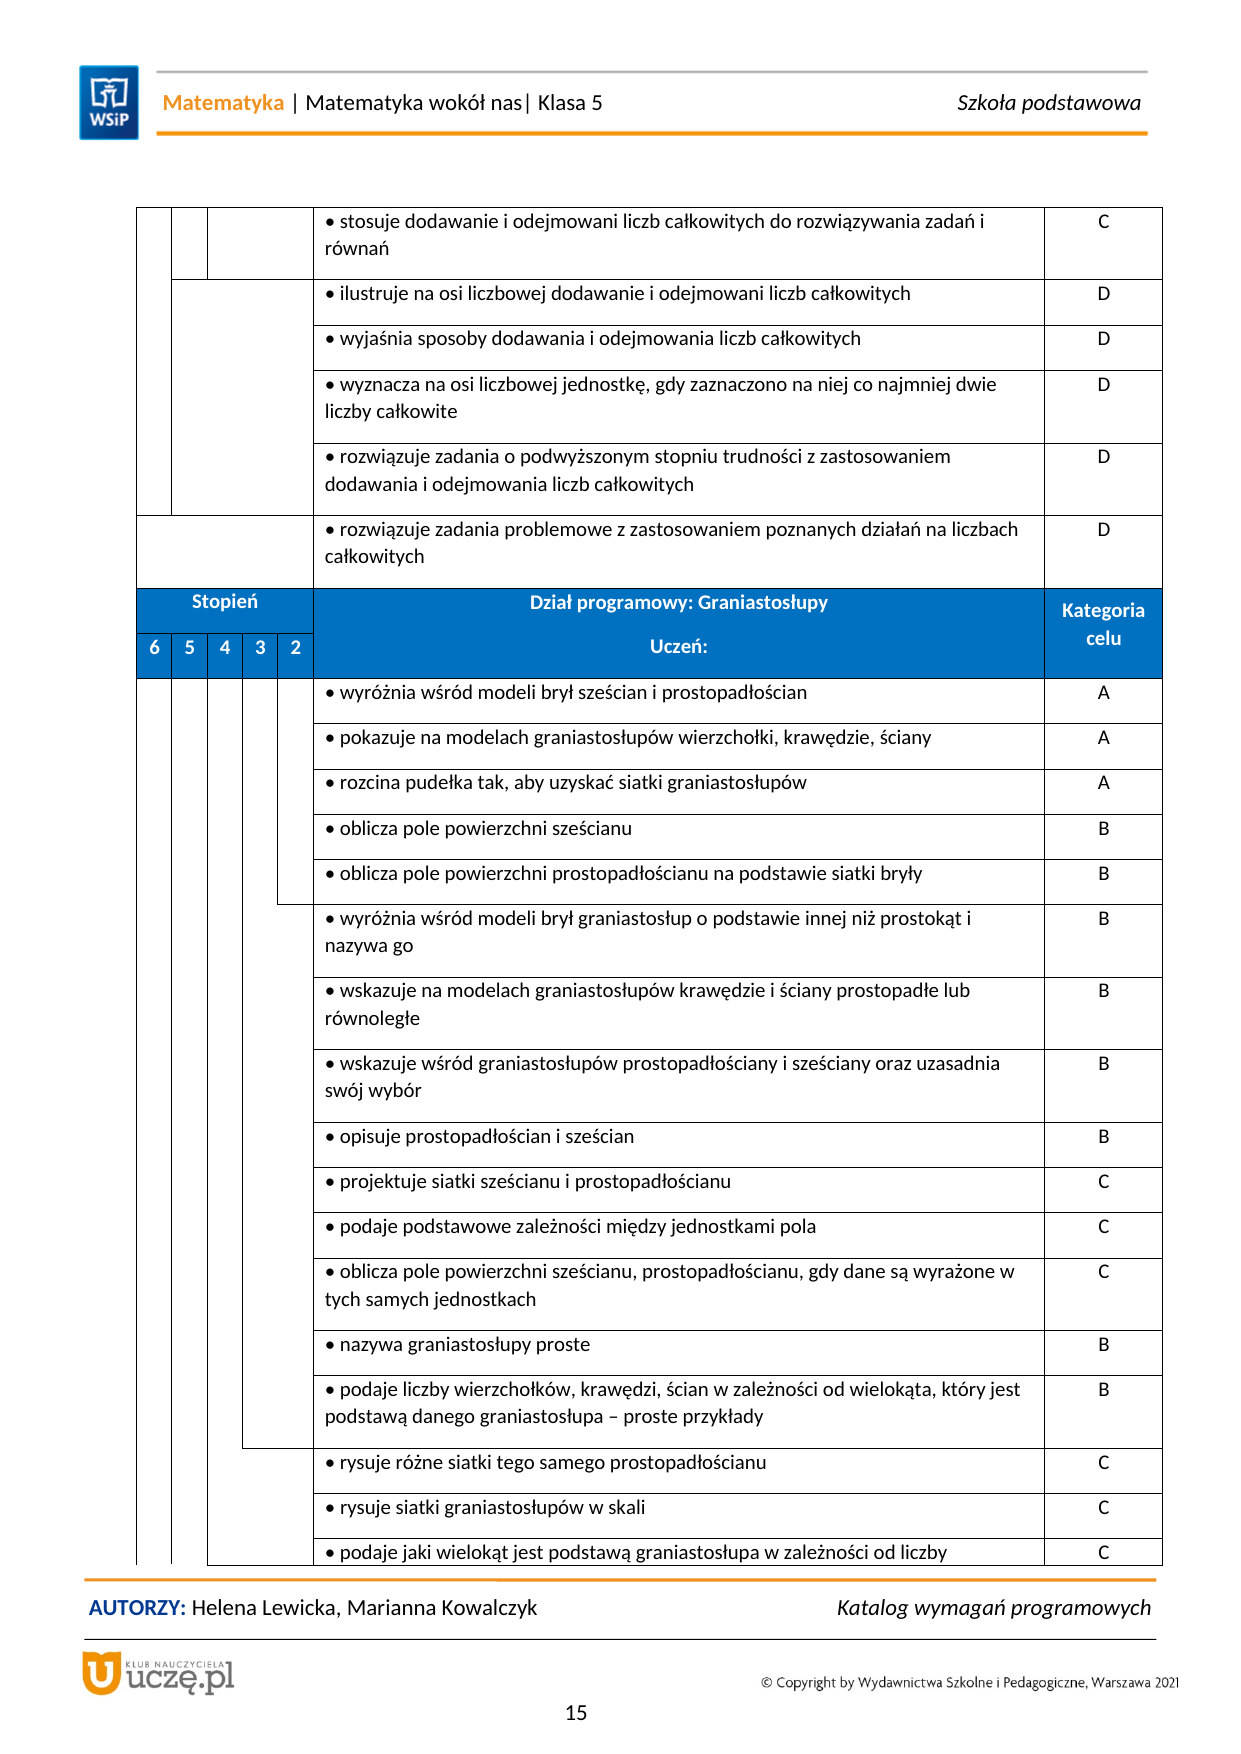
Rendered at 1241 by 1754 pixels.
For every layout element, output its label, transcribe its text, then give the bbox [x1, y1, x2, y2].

table_cell • oblicza pole powierzchni prostopadłościanu na podstawie siatki bryły [314, 860, 1044, 904]
table_cell • opisuje prostopadłościan i sześcian [314, 1123, 1044, 1167]
table_cell 2 [278, 634, 313, 678]
table_cell D [1045, 371, 1162, 442]
table_cell • wskazuje na modelach graniastosłupów krawędzie i ściany prostopadłe lub równoległe [314, 978, 1044, 1049]
table_cell 4 [208, 634, 242, 678]
table_cell [208, 679, 242, 1448]
table_cell • podaje jaki wielokąt jest podstawą graniastosłupa w zależności od liczby wierzchołków, krawędzi, ścian danego graniastosłupa [314, 1539, 1044, 1565]
table_cell C [1045, 208, 1162, 279]
table_cell • rysuje siatki graniastosłupów w skali [314, 1494, 1044, 1538]
table_cell [208, 208, 313, 279]
table_cell A [1045, 679, 1162, 723]
table_cell • wyjaśnia sposoby dodawania i odejmowania liczb całkowitych [314, 326, 1044, 370]
picture [82, 1648, 1179, 1698]
table_cell 6 [137, 634, 171, 678]
table_cell B [1045, 1123, 1162, 1167]
table_cell • podaje liczby wierzchołków, krawędzi, ścian w zależności od wielokąta, który jest podstawą danego graniastosłupa – proste przykłady [314, 1376, 1044, 1448]
table_cell C [1045, 1168, 1162, 1212]
table_cell • pokazuje na modelach graniastosłupów wierzchołki, krawędzie, ściany [314, 724, 1044, 768]
table_cell C [1045, 1539, 1162, 1565]
table_cell [172, 679, 207, 1565]
table_cell [243, 904, 313, 1448]
table_cell • wyznacza na osi liczbowej jednostkę, gdy zaznaczono na niej co najmniej dwie liczby całkowite [314, 371, 1044, 442]
table_cell B [1045, 860, 1162, 904]
table_cell A [1045, 770, 1162, 814]
table_cell • oblicza pole powierzchni sześcianu [314, 815, 1044, 859]
table_cell Dział programowy: Graniastosłupy Uczeń: [314, 589, 1044, 678]
table_cell B [1045, 1331, 1162, 1375]
table_cell C [1045, 1494, 1162, 1538]
table_cell • nazywa graniastosłupy proste [314, 1331, 1044, 1375]
table_cell D [1045, 444, 1162, 515]
table_cell 3 [243, 634, 277, 678]
table_cell • wskazuje wśród graniastosłupów prostopadłościany i sześciany oraz uzasadnia swój wybór [314, 1050, 1044, 1122]
table_cell Kategoria celu [1045, 589, 1162, 678]
table_cell D [1045, 326, 1162, 370]
table_cell B [1045, 978, 1162, 1049]
table_cell • wyróżnia wśród modeli brył graniastosłup o podstawie innej niż prostokąt i nazywa go [314, 905, 1044, 977]
table_cell • wyróżnia wśród modeli brył sześcian i prostopadłościan [314, 679, 1044, 723]
picture [0, 7, 1241, 164]
table_cell • rozwiązuje zadania o podwyższonym stopniu trudności z zastosowaniem dodawania i odejmowania liczb całkowitych [314, 444, 1044, 515]
table_cell • ilustruje na osi liczbowej dodawanie i odejmowani liczb całkowitych [314, 280, 1044, 324]
table_cell • projektuje siatki sześcianu i prostopadłościanu [314, 1168, 1044, 1212]
table_cell [243, 679, 277, 904]
table_cell • rozcina pudełka tak, aby uzyskać siatki graniastosłupów [314, 770, 1044, 814]
table_cell • stosuje dodawanie i odejmowani liczb całkowitych do rozwiązywania zadań i równań [314, 208, 1044, 279]
table_cell • rozwiązuje zadania problemowe z zastosowaniem poznanych działań na liczbach całkowitych [314, 516, 1044, 588]
table_cell [208, 1448, 313, 1565]
table_cell C [1045, 1449, 1162, 1493]
table_cell [278, 679, 313, 904]
table_cell 5 [172, 634, 207, 678]
table_cell B [1045, 1050, 1162, 1122]
table_cell A [1045, 724, 1162, 768]
table_cell D [1045, 516, 1162, 588]
table_cell • rysuje różne siatki tego samego prostopadłościanu [314, 1449, 1044, 1493]
table_cell B [1045, 815, 1162, 859]
table_cell B [1045, 905, 1162, 977]
table_cell D [1045, 280, 1162, 324]
table_cell [172, 280, 313, 515]
table_cell C [1045, 1213, 1162, 1257]
table_cell Stopień [137, 589, 313, 633]
table_cell C [1045, 1259, 1162, 1330]
table_cell • oblicza pole powierzchni sześcianu, prostopadłościanu, gdy dane są wyrażone w tych samych jednostkach [314, 1259, 1044, 1330]
table_cell [137, 679, 172, 1565]
table_cell [137, 516, 313, 588]
table_cell B [1045, 1376, 1162, 1448]
table_cell • podaje podstawowe zależności między jednostkami pola [314, 1213, 1044, 1257]
